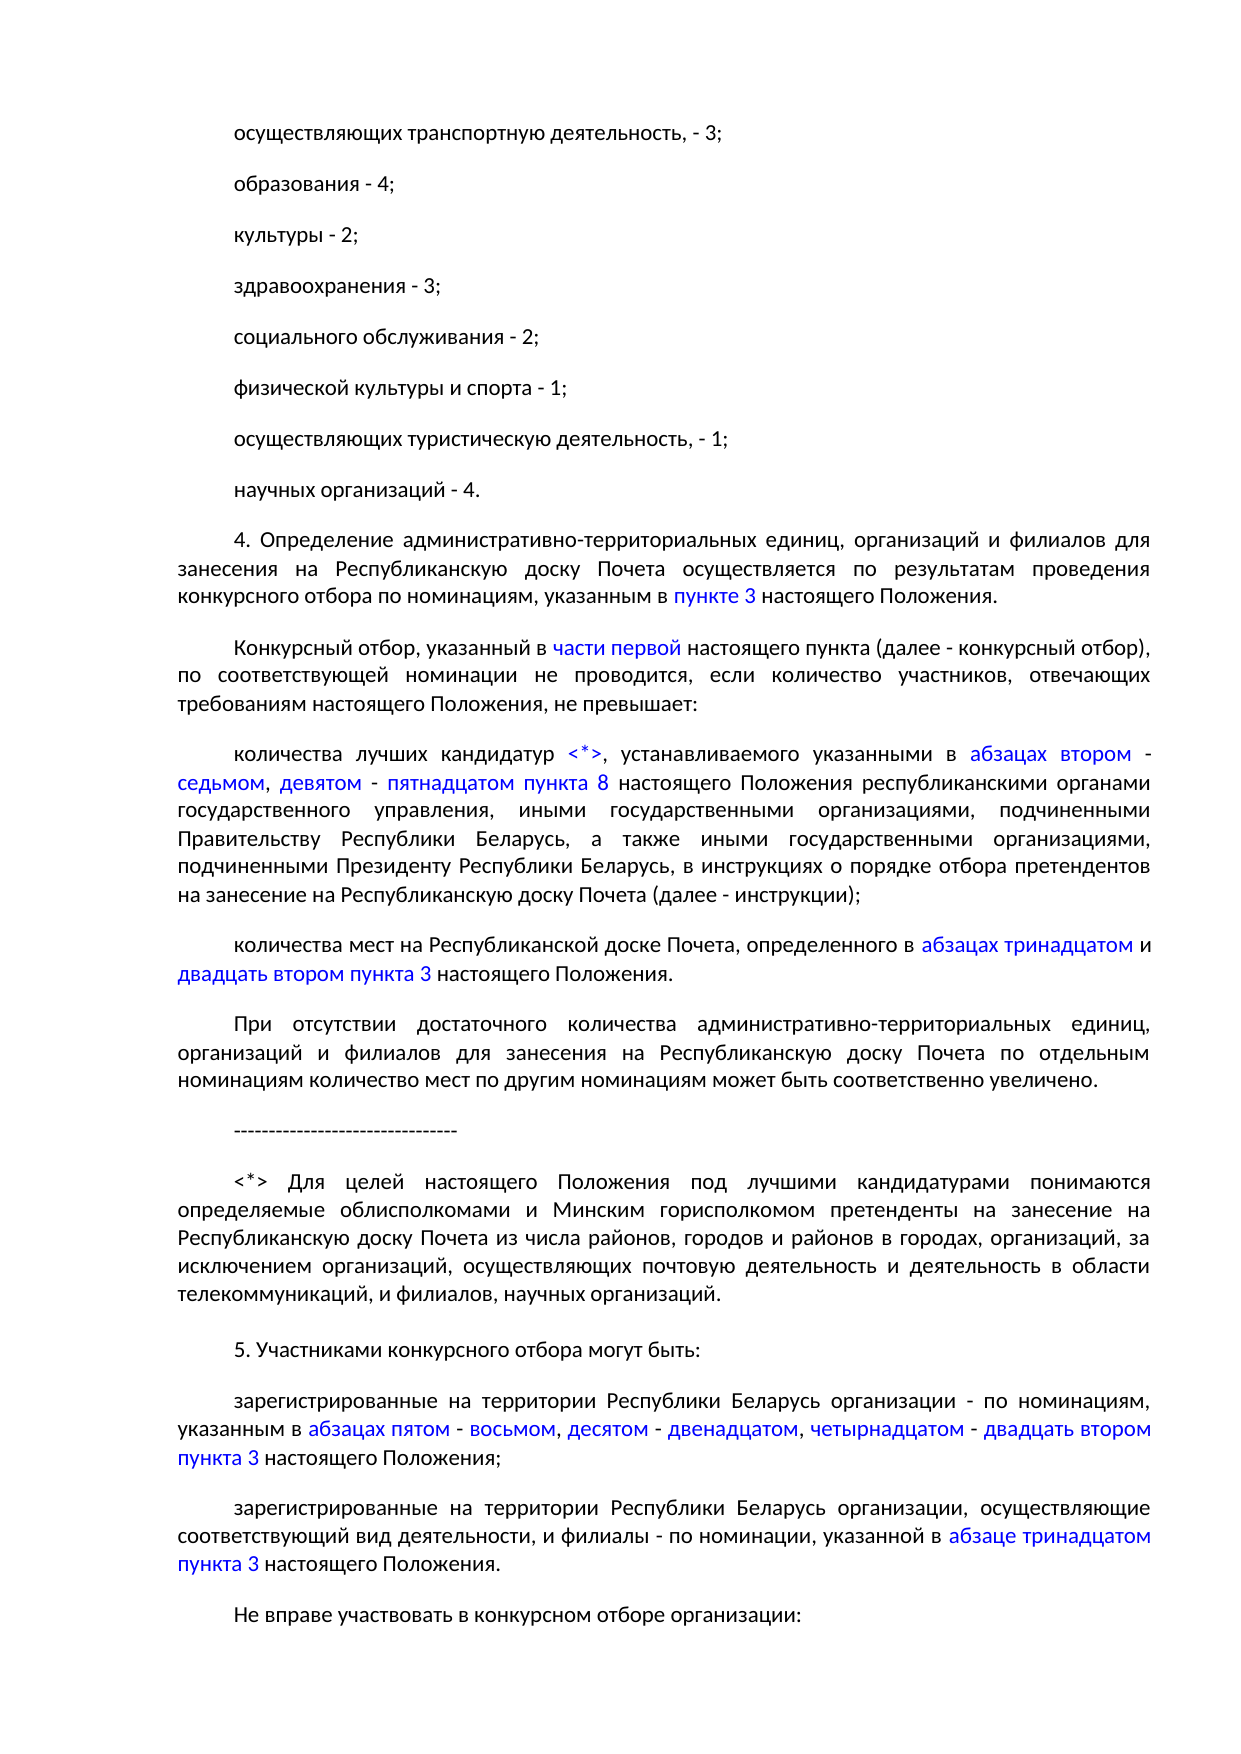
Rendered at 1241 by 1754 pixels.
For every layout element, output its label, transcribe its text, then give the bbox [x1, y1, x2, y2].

text научных организаций - 4. [177, 475, 1152, 503]
text осуществляющих транспортную деятельность, - 3; [177, 118, 1152, 146]
text зарегистрированные на территории Республики Беларусь организации, осуществляющие соответствующий вид деятельности, и филиалы - по номинации, указанной в абзаце тринадцатом пункта 3 настоящего Положения. [177, 1493, 1152, 1578]
text здравоохранения - 3; [177, 271, 1152, 299]
text При отсутствии достаточного количества административно-территориальных единиц, организаций и филиалов для занесения на Республиканскую доску Почета по отдельным номинациям количество мест по другим номинациям может быть соответственно увеличено. [177, 1009, 1152, 1094]
text количества лучших кандидатур <*>, устанавливаемого указанными в абзацах втором - седьмом, девятом - пятнадцатом пункта 8 настоящего Положения республиканскими органами государственного управления, иными государственными организациями, подчиненными Правительству Республики Беларусь, а также иными государственными организациями, подчиненными Президенту Республики Беларусь, в инструкциях о порядке отбора претендентов на занесение на Республиканскую доску Почета (далее - инструкции); [177, 739, 1152, 908]
text количества мест на Республиканской доске Почета, определенного в абзацах тринадцатом и двадцать втором пункта 3 настоящего Положения. [177, 931, 1152, 987]
text образования - 4; [177, 169, 1152, 197]
text Конкурсный отбор, указанный в части первой настоящего пункта (далее - конкурсный отбор), по соответствующей номинации не проводится, если количество участников, отвечающих требованиям настоящего Положения, не превышает: [177, 633, 1152, 717]
text Не вправе участвовать в конкурсном отборе организации: [177, 1601, 1152, 1628]
text физической культуры и спорта - 1; [177, 373, 1152, 401]
text -------------------------------- [177, 1117, 1152, 1144]
text культуры - 2; [177, 220, 1152, 248]
text 5. Участниками конкурсного отбора могут быть: [177, 1336, 1152, 1364]
text социального обслуживания - 2; [177, 322, 1152, 350]
text 4. Определение административно-территориальных единиц, организаций и филиалов для занесения на Республиканскую доску Почета осуществляется по результатам проведения конкурсного отбора по номинациям, указанным в пункте 3 настоящего Положения. [177, 526, 1152, 610]
text зарегистрированные на территории Республики Беларусь организации - по номинациям, указанным в абзацах пятом - восьмом, десятом - двенадцатом, четырнадцатом - двадцать втором пункта 3 настоящего Положения; [177, 1387, 1152, 1471]
text <*> Для целей настоящего Положения под лучшими кандидатурами понимаются определяемые облисполкомами и Минским горисполкомом претенденты на занесение на Республиканскую доску Почета из числа районов, городов и районов в городах, организаций, за исключением организаций, осуществляющих почтовую деятельность и деятельность в области телекоммуникаций, и филиалов, научных организаций. [177, 1167, 1152, 1308]
text осуществляющих туристическую деятельность, - 1; [177, 424, 1152, 452]
